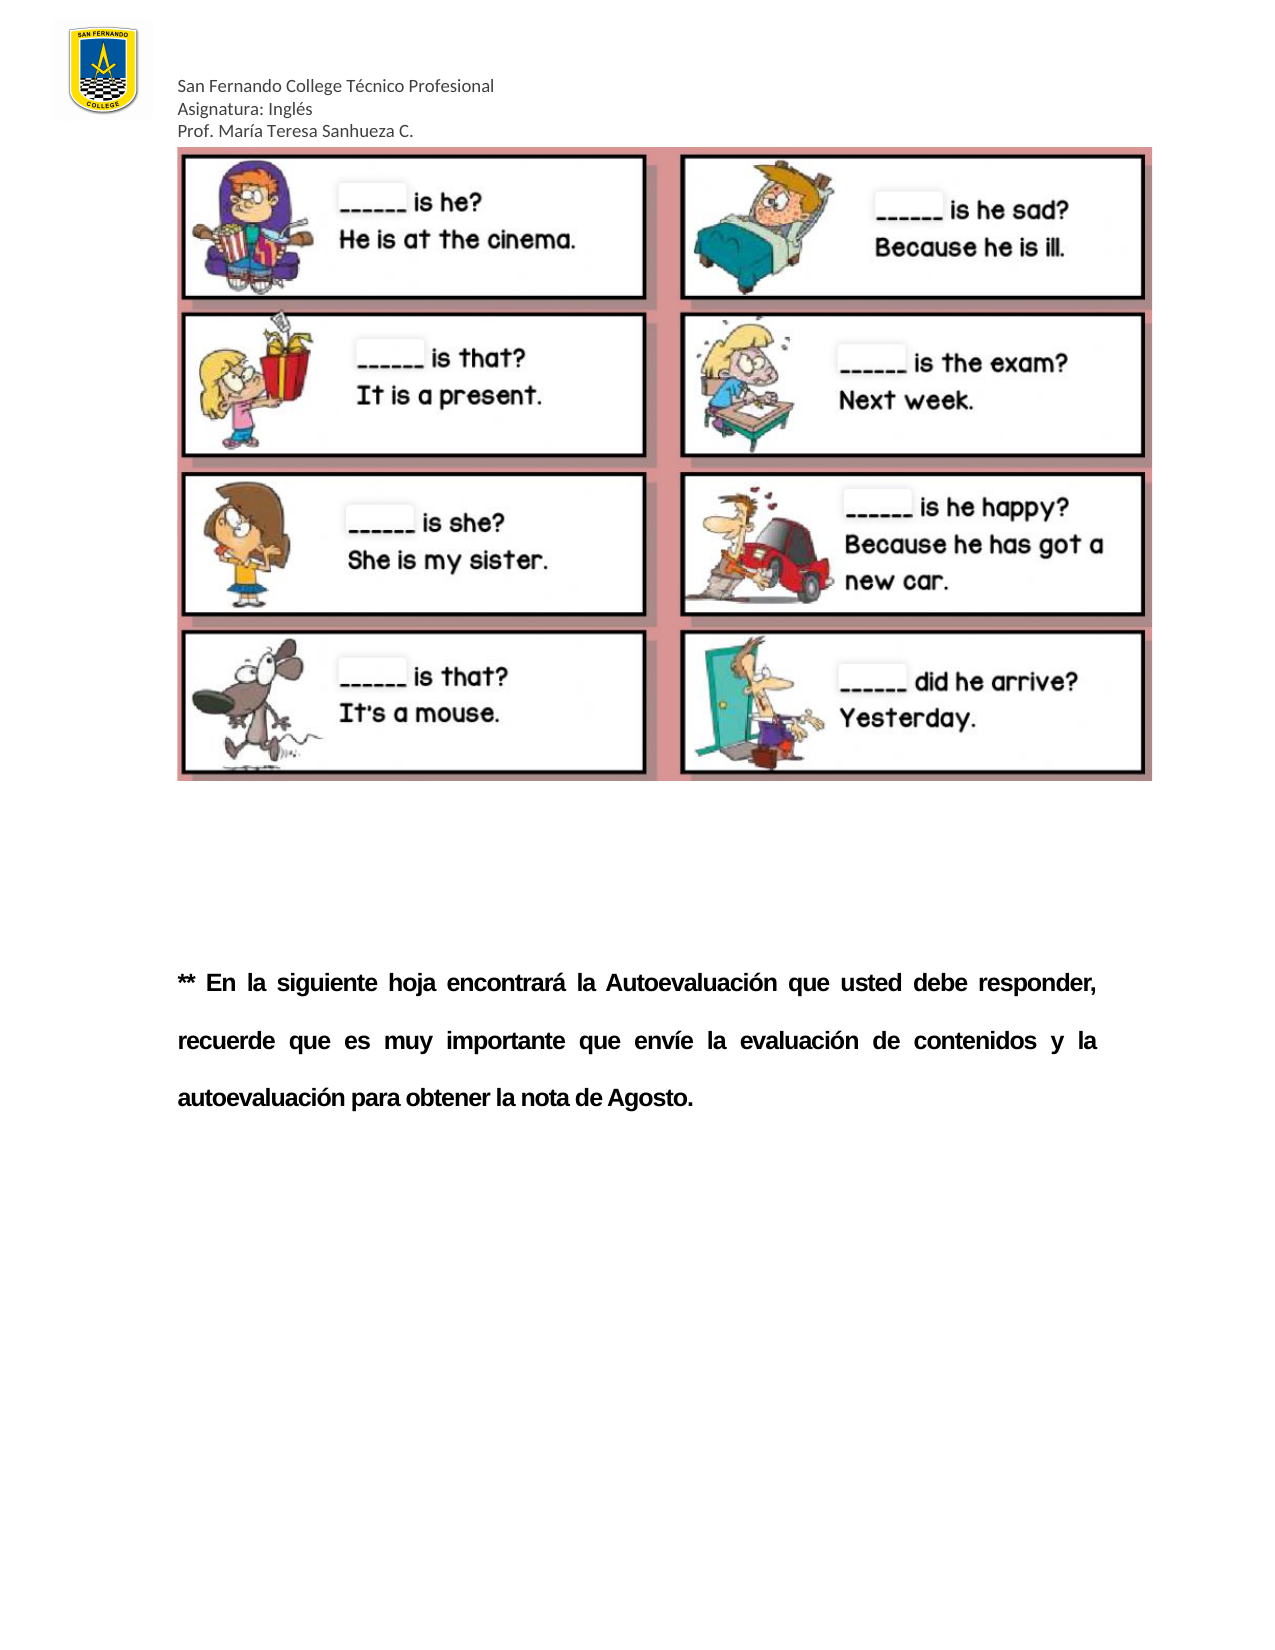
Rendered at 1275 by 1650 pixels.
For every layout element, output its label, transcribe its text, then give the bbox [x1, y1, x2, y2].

picture [52, 17, 154, 122]
picture [177, 147, 1153, 781]
title ** En la siguiente hoja encontrará la Autoevaluación que usted debe responder, recuerde que es muy importante que envíe la evaluación de contenidos y la autoevaluación para obtener la nota de Agosto. [177, 968, 1098, 1112]
